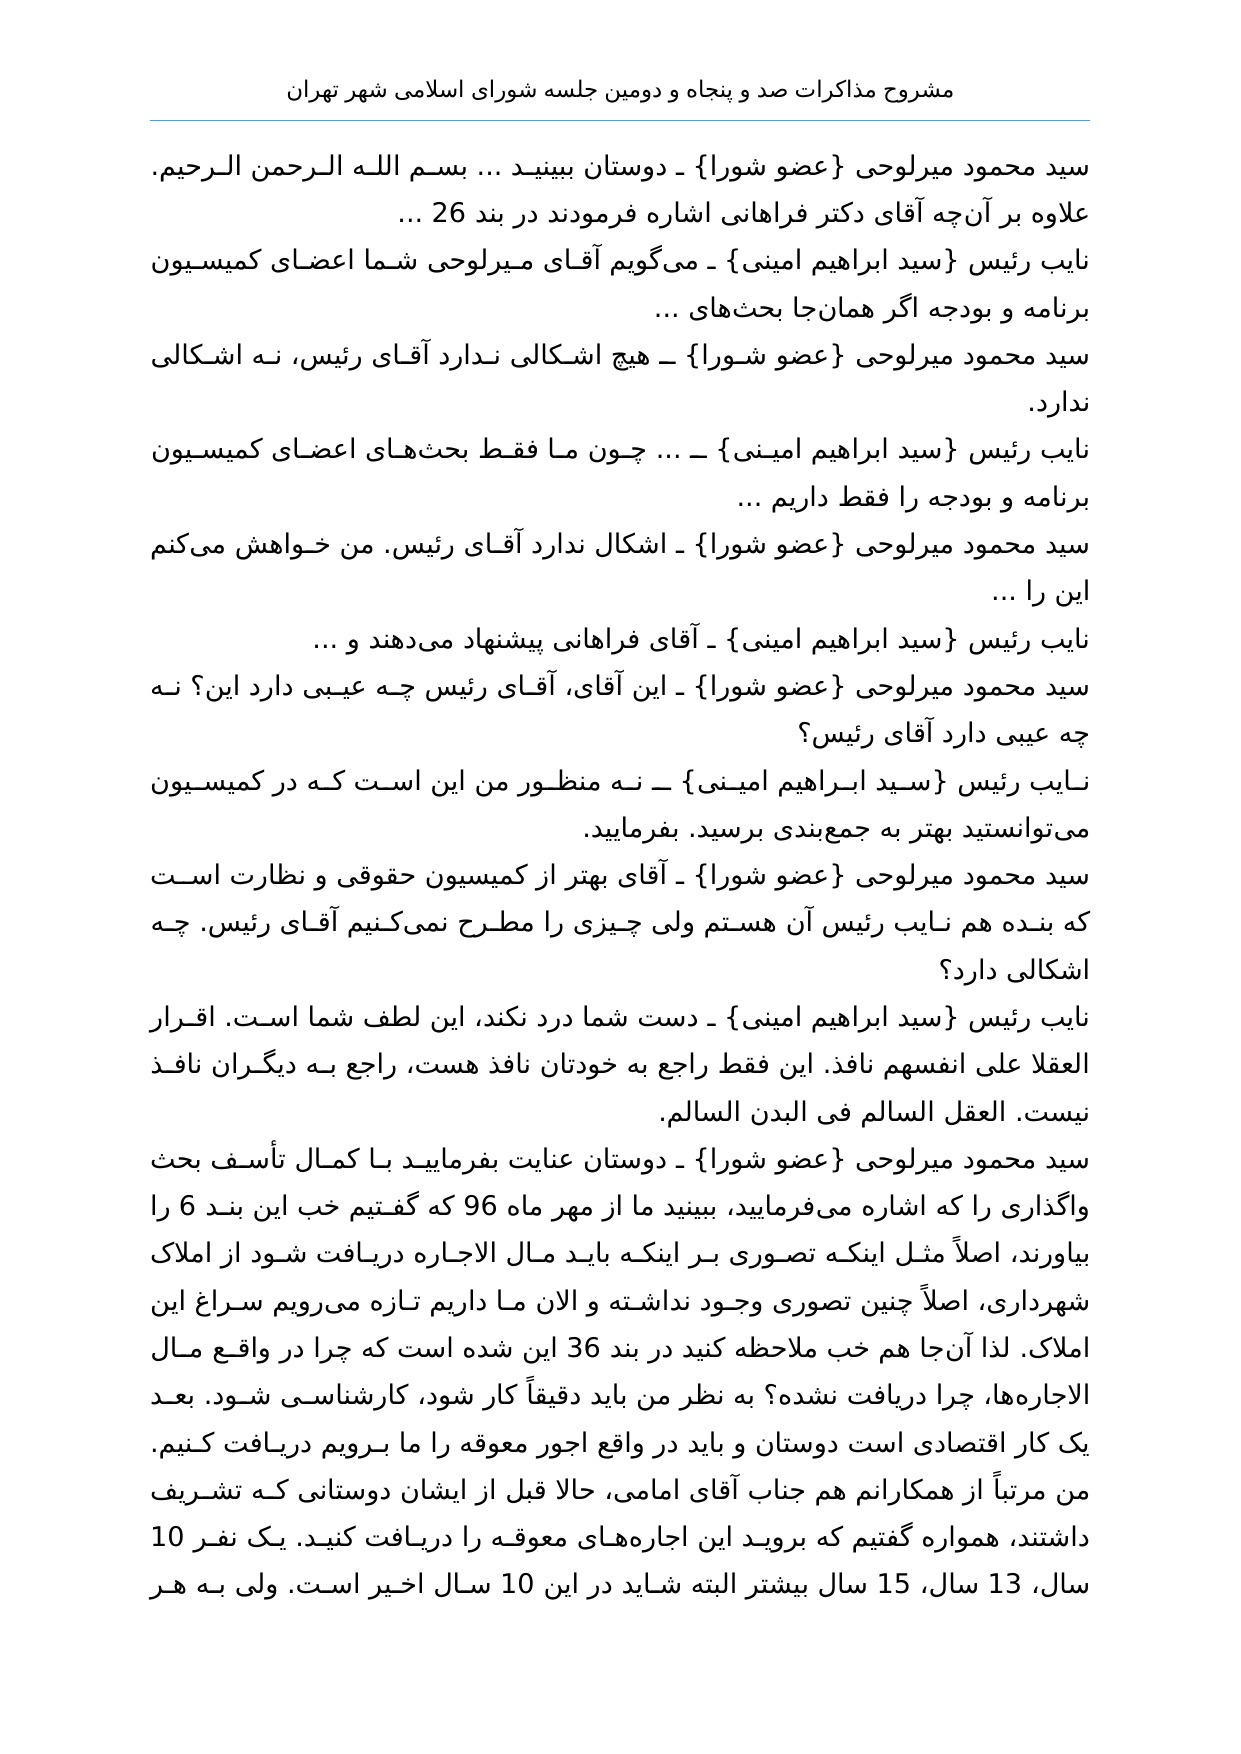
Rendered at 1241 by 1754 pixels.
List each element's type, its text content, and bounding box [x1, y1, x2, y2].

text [150, 1143, 1090, 1600]
text سید محمود میرلوحی {عضو شورا} ـ آقای بهتر از کمیسیون حقوقی و نظارت است که بنده هم نایب رئیس آن هستم ولی چیزی را مطرح نمی‌‌کنیم آقای رئیس. چه اشکالی دارد؟ [150, 859, 1090, 986]
text سید محمود میرلوحی {عضو شورا} ـ دوستان ببینید ... بسم الله الرحمن الرحیم. علاوه بر آن‌‌چه آقای دکتر فراهانی اشاره فرمودند در بند 26 ... [150, 150, 1090, 229]
text نایب رئیس {سید ابراهیم امینی} ـ نه منظور من این است که در کمیسیون می‌‌توانستید بهتر به جمع‌‌بندی برسید. بفرمایید. [150, 765, 1090, 844]
text نایب رئیس {سید ابراهیم امینی} ـ دست شما درد نکند، این لطف شما است. اقرار العقلا علی انفسهم نافذ. این فقط راجع به خودتان نافذ هست، راجع به دیگران نافذ نیست. العقل السالم فی البدن السالم. [150, 1001, 1090, 1127]
text نایب رئیس {سید ابراهیم امینی} ـ آقای فراهانی پیشنهاد می‌‌دهند و ... [150, 623, 1090, 654]
text سید محمود میرلوحی {عضو شورا} ـ اشکال ندارد آقای رئیس. من خواهش می‌‌کنم این را ... [150, 528, 1090, 607]
text نایب رئیس {سید ابراهیم امینی} ـ می‌گویم آقای میرلوحی شما اعضای کمیسیون برنامه و بودجه اگر همان‌جا بحث‌‌های ... [150, 244, 1090, 323]
text سید محمود میرلوحی {عضو شورا} ـ این آقای، آقای رئیس چه عیبی دارد این؟ نه چه عیبی دارد آقای رئیس؟ [150, 670, 1090, 749]
text سید محمود میرلوحی {عضو شورا} ـ هیچ اشکالی ندارد آقای رئیس، نه اشکالی ندارد. [150, 339, 1090, 418]
text نایب رئیس {سید ابراهیم امینی} ـ ... چون ما فقط بحث‌‌های اعضای کمیسیون برنامه و بودجه را فقط داریم ... [150, 434, 1090, 513]
